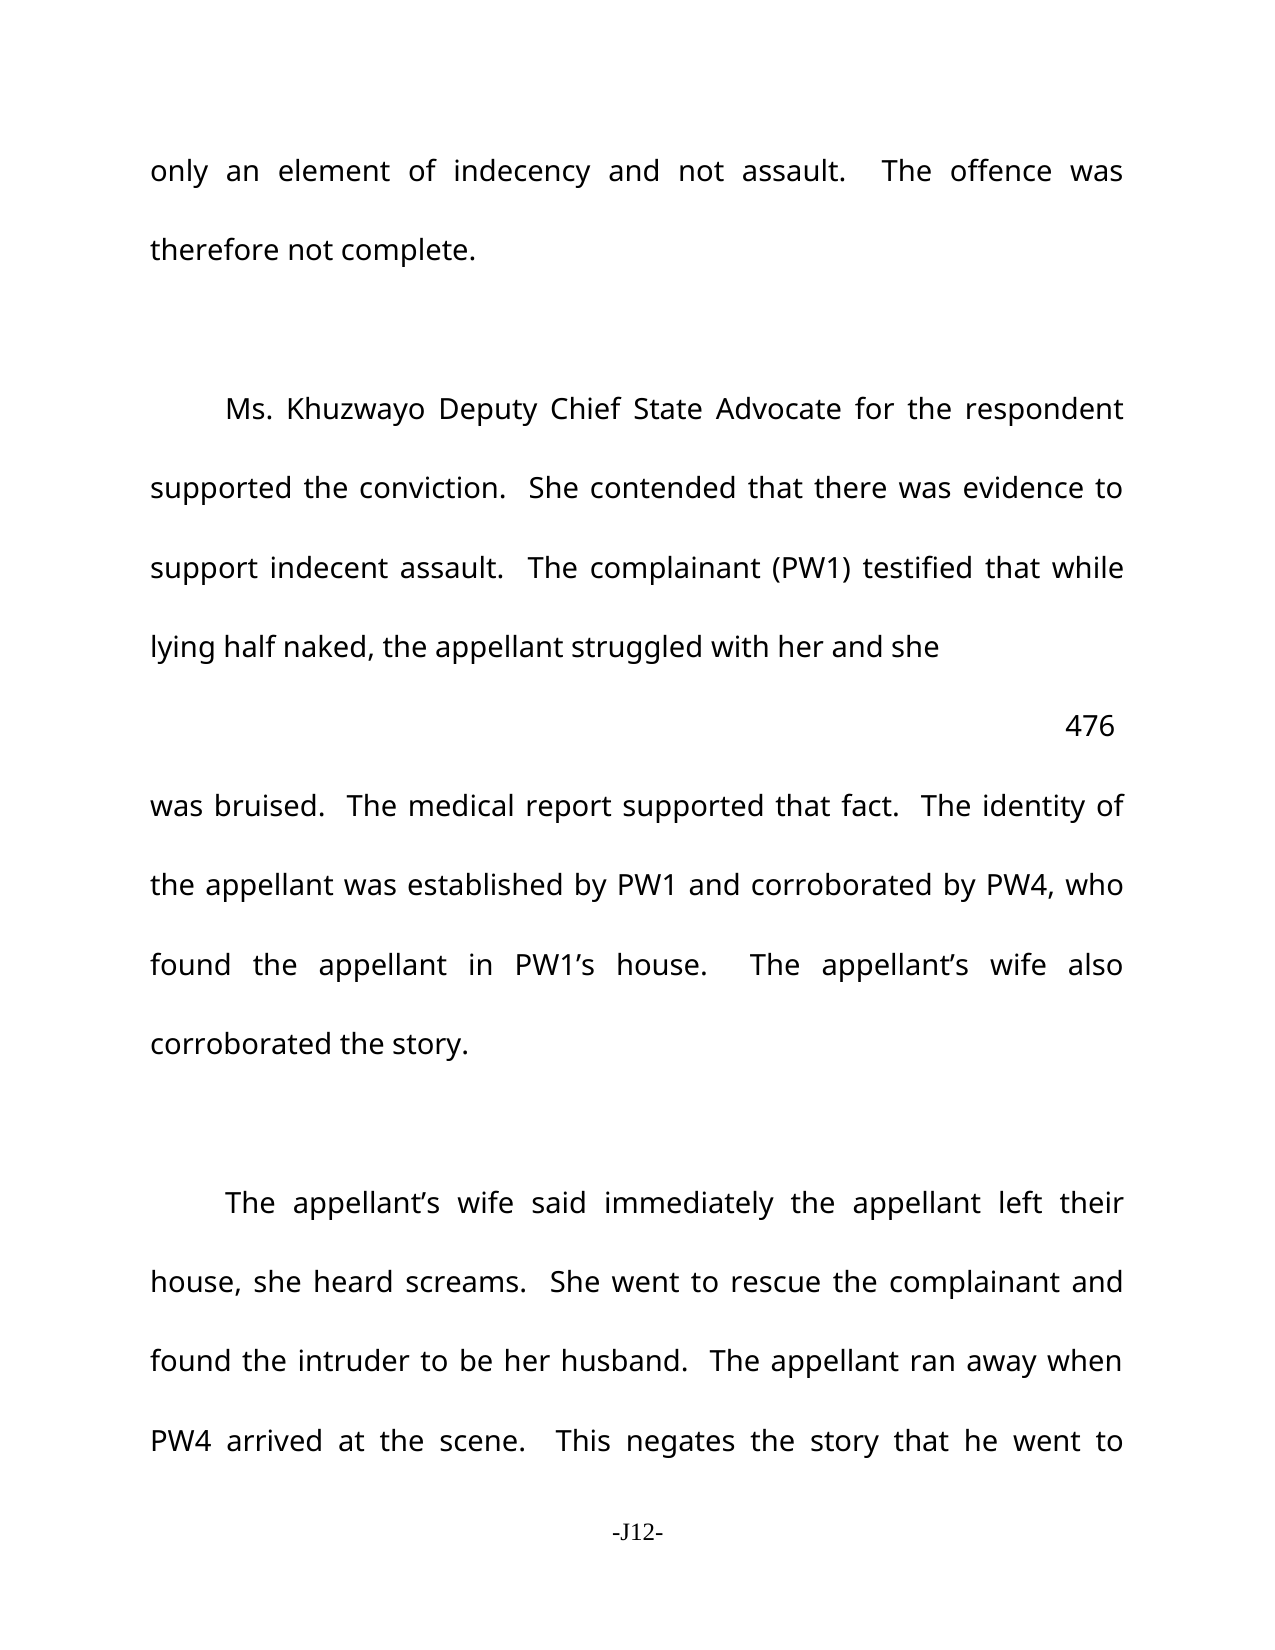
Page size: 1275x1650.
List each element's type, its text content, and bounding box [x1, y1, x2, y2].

text 476 [150, 706, 1125, 745]
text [150, 150, 1125, 269]
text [150, 1182, 1125, 1460]
text Ms. Khuzwayo Deputy Chief State Advocate for the respondent supported the conviction. She contended that there was evidence to support indecent assault. The complainant (PW1) testified that while lying half naked, the appellant struggled with her and she [150, 388, 1125, 666]
text was bruised. The medical report supported that fact. The identity of the appellant was established by PW1 and corroborated by PW4, who found the appellant in PW1’s house. The appellant’s wife also corroborated the story. [150, 785, 1125, 1063]
